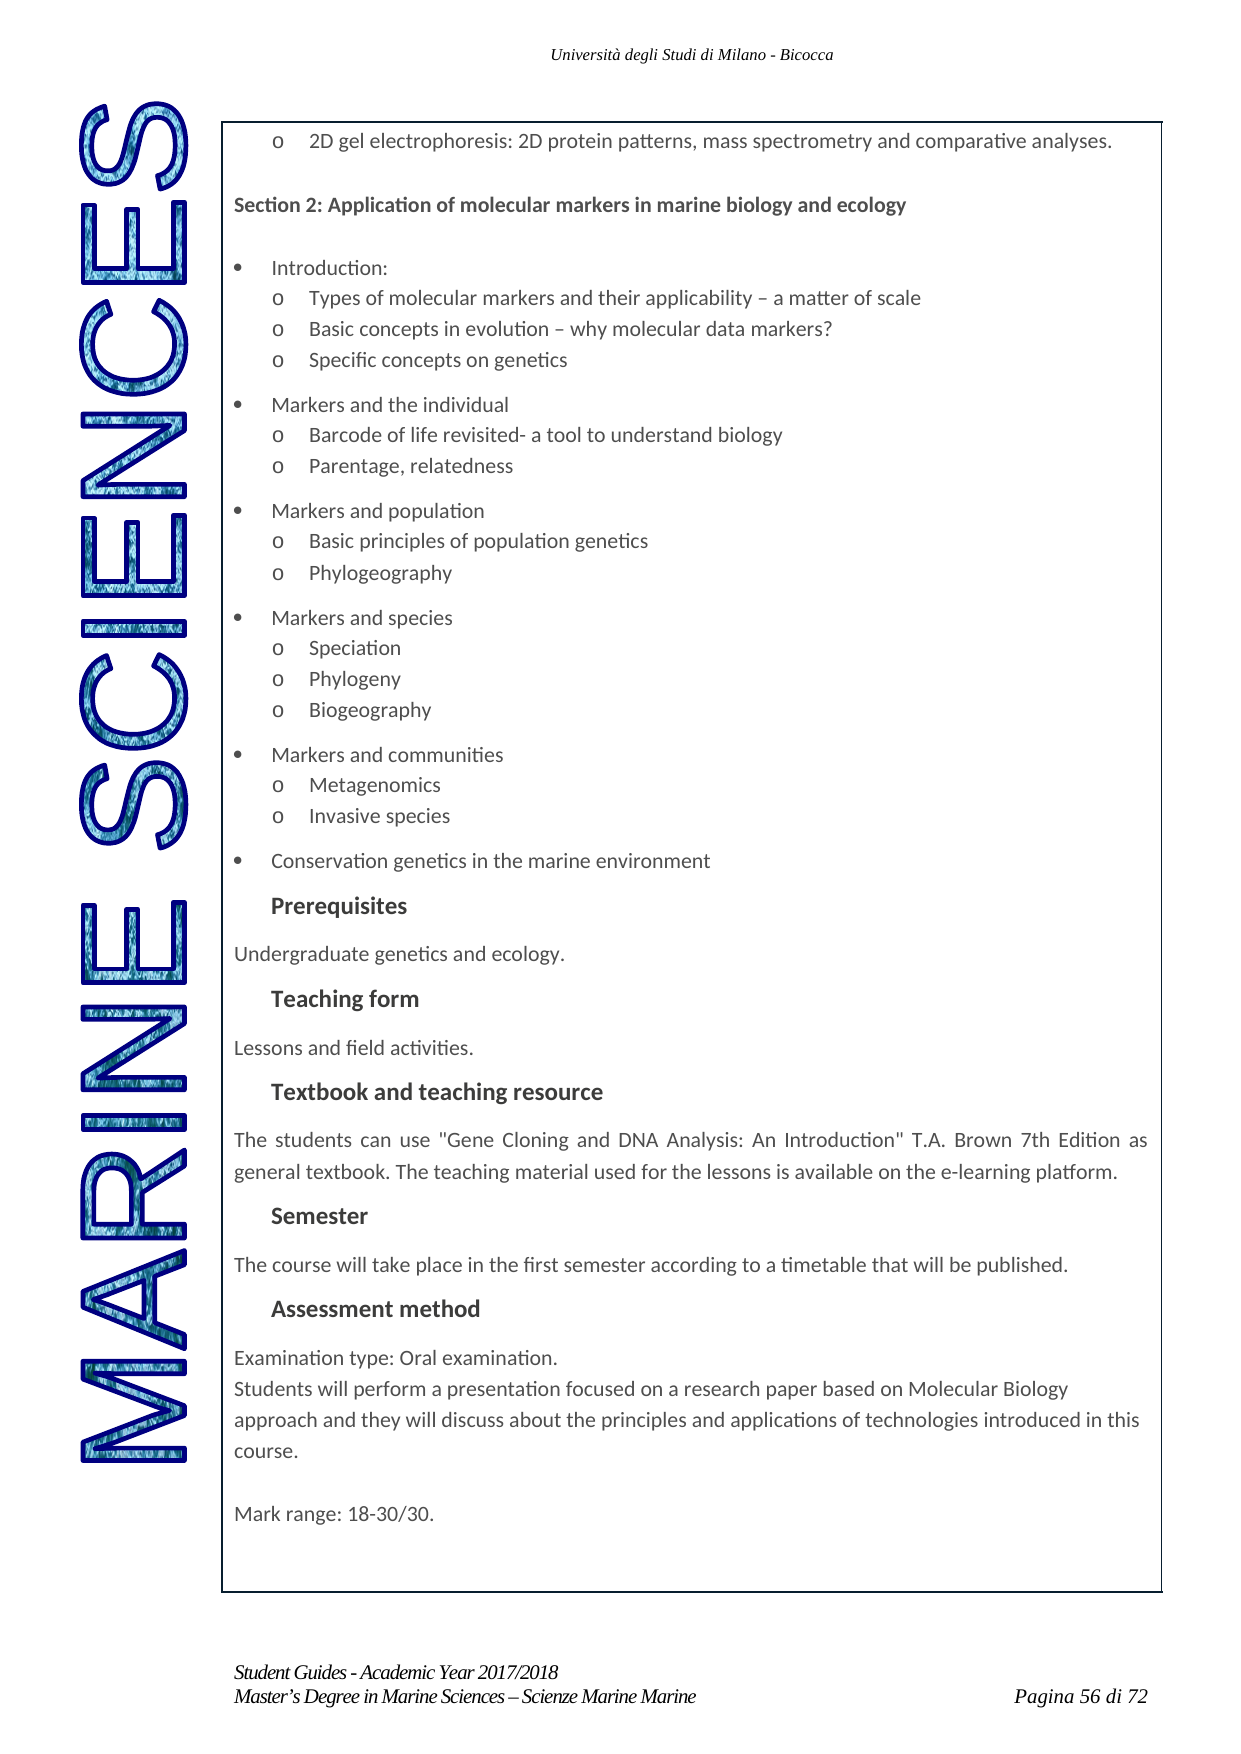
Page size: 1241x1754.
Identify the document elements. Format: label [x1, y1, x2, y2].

picture [132, 304, 183, 391]
picture [85, 1118, 182, 1127]
picture [84, 660, 107, 710]
picture [86, 1364, 182, 1405]
table_cell [223, 123, 1161, 1591]
picture [85, 207, 177, 280]
picture [155, 1326, 182, 1344]
picture [85, 905, 182, 980]
picture [127, 766, 183, 844]
picture [85, 518, 182, 593]
picture [84, 110, 133, 181]
picture [86, 1010, 182, 1087]
picture [86, 1156, 182, 1235]
picture [86, 417, 182, 494]
picture [86, 1255, 182, 1333]
picture [86, 711, 100, 726]
picture [97, 769, 104, 779]
picture [84, 306, 132, 391]
picture [86, 1401, 182, 1458]
picture [84, 774, 130, 840]
picture [176, 205, 182, 280]
picture [85, 624, 182, 633]
picture [94, 659, 183, 745]
picture [100, 1080, 182, 1087]
picture [129, 107, 183, 185]
